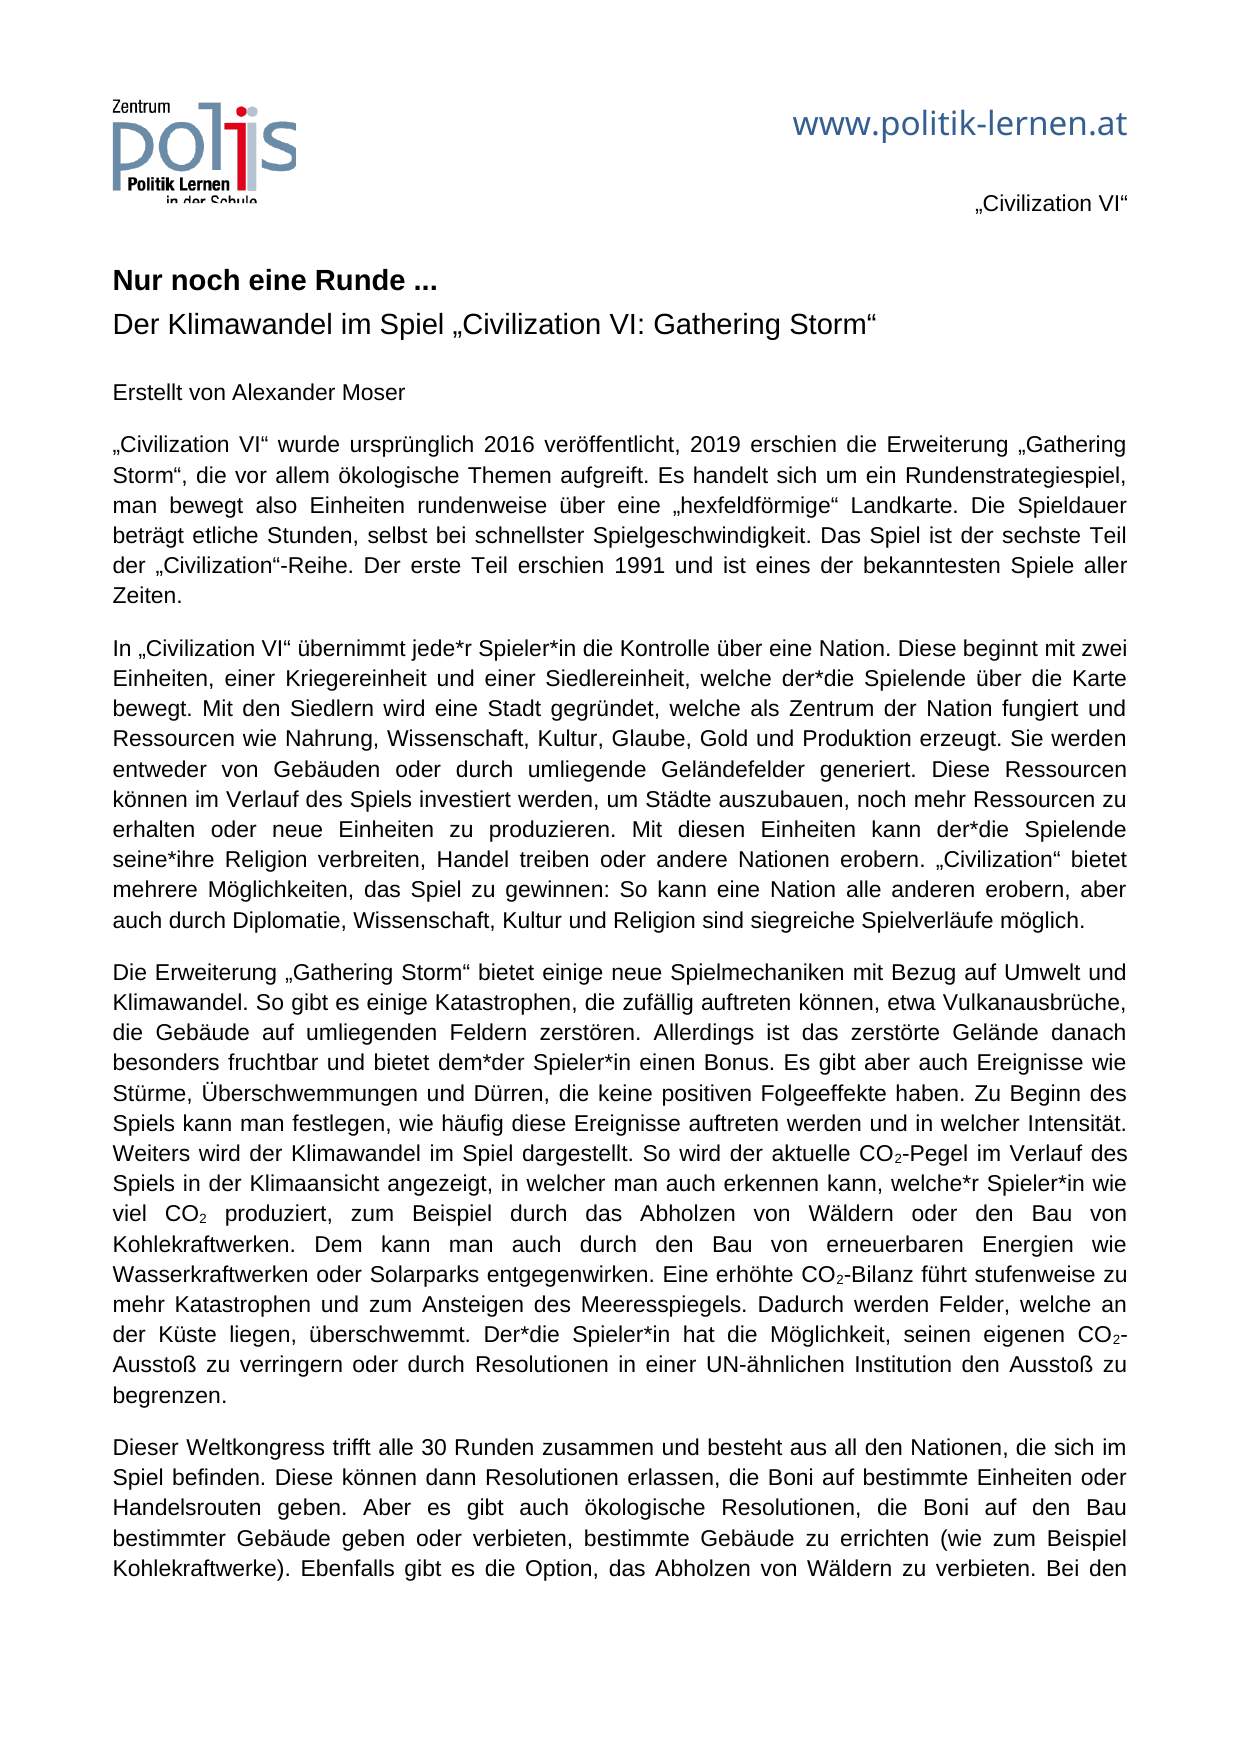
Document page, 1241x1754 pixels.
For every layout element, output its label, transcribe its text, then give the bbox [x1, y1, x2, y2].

text Erstellt von Alexander Moser [112, 379, 1128, 406]
text Die Erweiterung „Gathering Storm“ bietet einige neue Spielmechaniken mit Bezug auf Umwelt und Klimawandel. So gibt es einige Katastrophen, die zufällig auftreten können, etwa Vulkanausbrüche, die Gebäude auf umliegenden Feldern zerstören. Allerdings ist das zerstörte Gelände danach besonders fruchtbar und bietet dem*der Spieler*in einen Bonus. Es gibt aber auch Ereignisse wie Stürme, Überschwemmungen und Dürren, die keine positiven Folgeeffekte haben. Zu Beginn des Spiels kann man festlegen, wie häufig diese Ereignisse auftreten werden und in welcher Intensität. Weiters wird der Klimawandel im Spiel dargestellt. So wird der aktuelle CO2-Pegel im Verlauf des Spiels in der Klimaansicht angezeigt, in welcher man auch erkennen kann, welche*r Spieler*in wie viel CO2 produziert, zum Beispiel durch das Abholzen von Wäldern oder den Bau von Kohlekraftwerken. Dem kann man auch durch den Bau von erneuerbaren Energien wie Wasserkraftwerken oder Solarparks entgegenwirken. Eine erhöhte CO2-Bilanz führt stufenweise zu mehr Katastrophen und zum Ansteigen des Meeresspiegels. Dadurch werden Felder, welche an der Küste liegen, überschwemmt. Der*die Spieler*in hat die Möglichkeit, seinen eigenen CO2-Ausstoß zu verringern oder durch Resolutionen in einer UN-ähnlichen Institution den Ausstoß zu begrenzen. [112, 959, 1128, 1408]
title Nur noch eine Runde ... [112, 263, 1128, 296]
picture [112, 99, 296, 204]
text „Civilization VI“ wurde ursprünglich 2016 veröffentlicht, 2019 erschien die Erweiterung „Gathering Storm“, die vor allem ökologische Themen aufgreift. Es handelt sich um ein Rundenstrategiespiel, man bewegt also Einheiten rundenweise über eine „hexfeldförmige“ Landkarte. Die Spieldauer beträgt etliche Stunden, selbst bei schnellster Spielgeschwindigkeit. Das Spiel ist der sechste Teil der „Civilization“-Reihe. Der erste Teil erschien 1991 und ist eines der bekanntesten Spiele aller Zeiten. [112, 431, 1128, 609]
subtitle Der Klimawandel im Spiel „Civilization VI: Gathering Storm“ [112, 307, 1128, 341]
text In „Civilization VI“ übernimmt jede*r Spieler*in die Kontrolle über eine Nation. Diese beginnt mit zwei Einheiten, einer Kriegereinheit und einer Siedlereinheit, welche der*die Spielende über die Karte bewegt. Mit den Siedlern wird eine Stadt gegründet, welche als Zentrum der Nation fungiert und Ressourcen wie Nahrung, Wissenschaft, Kultur, Glaube, Gold und Produktion erzeugt. Sie werden entweder von Gebäuden oder durch umliegende Geländefelder generiert. Diese Ressourcen können im Verlauf des Spiels investiert werden, um Städte auszubauen, noch mehr Ressourcen zu erhalten oder neue Einheiten zu produzieren. Mit diesen Einheiten kann der*die Spielende seine*ihre Religion verbreiten, Handel treiben oder andere Nationen erobern. „Civilization“ bietet mehrere Möglichkeiten, das Spiel zu gewinnen: So kann eine Nation alle anderen erobern, aber auch durch Diplomatie, Wissenschaft, Kultur und Religion sind siegreiche Spielverläufe möglich. [112, 635, 1128, 933]
